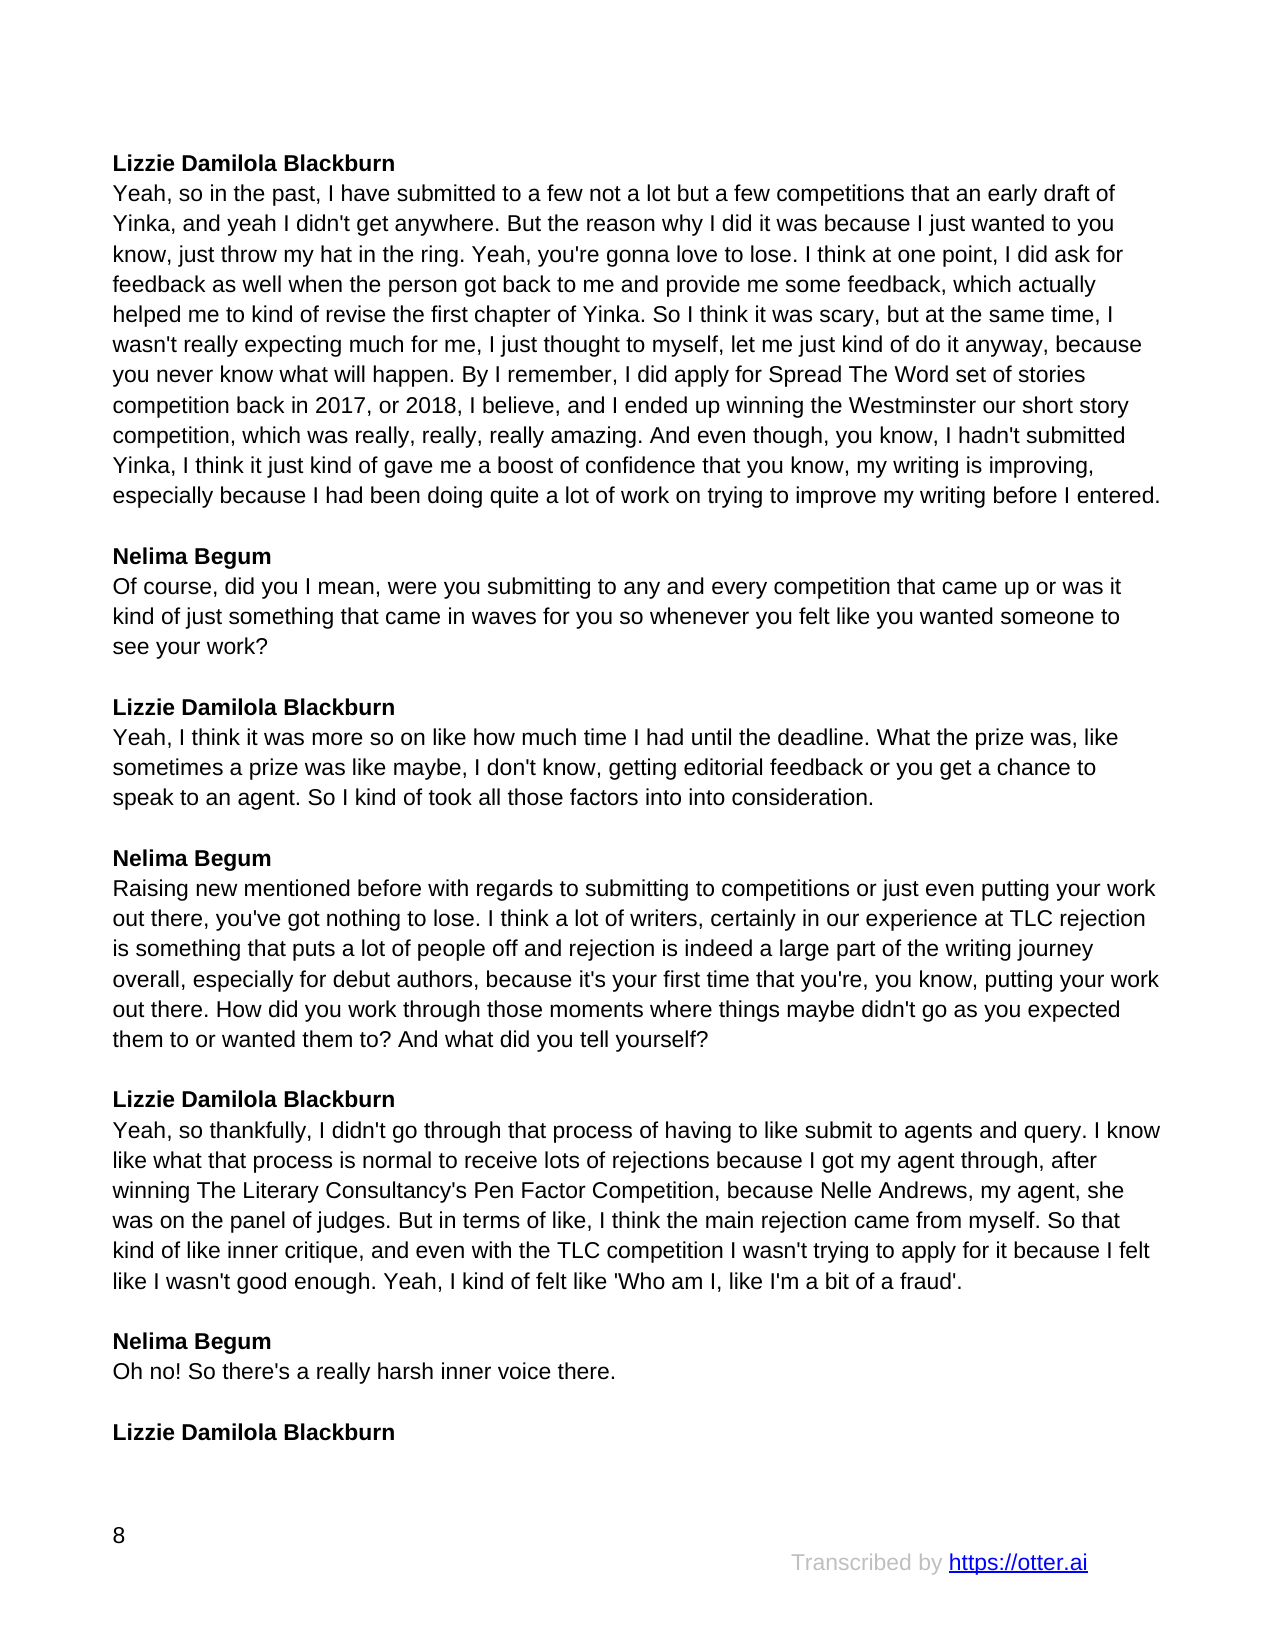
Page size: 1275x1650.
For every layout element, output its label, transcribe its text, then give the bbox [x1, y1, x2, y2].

text Raising new mentioned before with regards to submitting to competitions or just even putting your work out there, you've got nothing to lose. I think a lot of writers, certainly in our experience at TLC rejection is something that puts a lot of people off and rejection is indeed a large part of the writing journey overall, especially for debut authors, because it's your first time that you're, you know, putting your work out there. How did you work through those moments where things maybe didn't go as you expected them to or wanted them to? And what did you tell yourself? [112, 875, 1162, 1052]
text Of course, did you I mean, were you submitting to any and every competition that came up or was it kind of just something that came in waves for you so whenever you felt like you wanted someone to see your work? [112, 573, 1162, 660]
text Lizzie Damilola Blackburn [112, 1086, 1162, 1113]
text Nelima Begum [112, 845, 1162, 871]
text Oh no! So there's a really harsh inner voice there. [112, 1358, 1162, 1385]
text Nelima Begum [112, 543, 1162, 569]
text Yeah, so thankfully, I didn't go through that process of having to like submit to agents and query. I know like what that process is normal to receive lots of rejections because I got my agent through, after winning The Literary Consultancy's Pen Factor Competition, because Nelle Andrews, my agent, she was on the panel of judges. But in terms of like, I think the main rejection came from myself. So that kind of like inner critique, and even with the TLC competition I wasn't trying to apply for it because I felt like I wasn't good enough. Yeah, I kind of felt like 'Who am I, like I'm a bit of a fraud'. [112, 1117, 1162, 1294]
text Lizzie Damilola Blackburn [112, 1419, 1162, 1445]
text Lizzie Damilola Blackburn [112, 694, 1162, 720]
text Yeah, I think it was more so on like how much time I had until the deadline. What the prize was, like sometimes a prize was like maybe, I don't know, getting editorial feedback or you get a chance to speak to an agent. So I kind of took all those factors into into consideration. [112, 724, 1162, 811]
text Lizzie Damilola Blackburn [112, 150, 1162, 176]
text Yeah, so in the past, I have submitted to a few not a lot but a few competitions that an early draft of Yinka, and yeah I didn't get anywhere. But the reason why I did it was because I just wanted to you know, just throw my hat in the ring. Yeah, you're gonna love to lose. I think at one point, I did ask for feedback as well when the person got back to me and provide me some feedback, which actually helped me to kind of revise the first chapter of Yinka. So I think it was scary, but at the same time, I wasn't really expecting much for me, I just thought to myself, let me just kind of do it anyway, because you never know what will happen. By I remember, I did apply for Spread The Word set of stories competition back in 2017, or 2018, I believe, and I ended up winning the Westminster our short story competition, which was really, really, really amazing. And even though, you know, I hadn't submitted Yinka, I think it just kind of gave me a boost of confidence that you know, my writing is improving, especially because I had been doing quite a lot of work on trying to improve my writing before I entered. [112, 180, 1162, 509]
text Nelima Begum [112, 1328, 1162, 1354]
